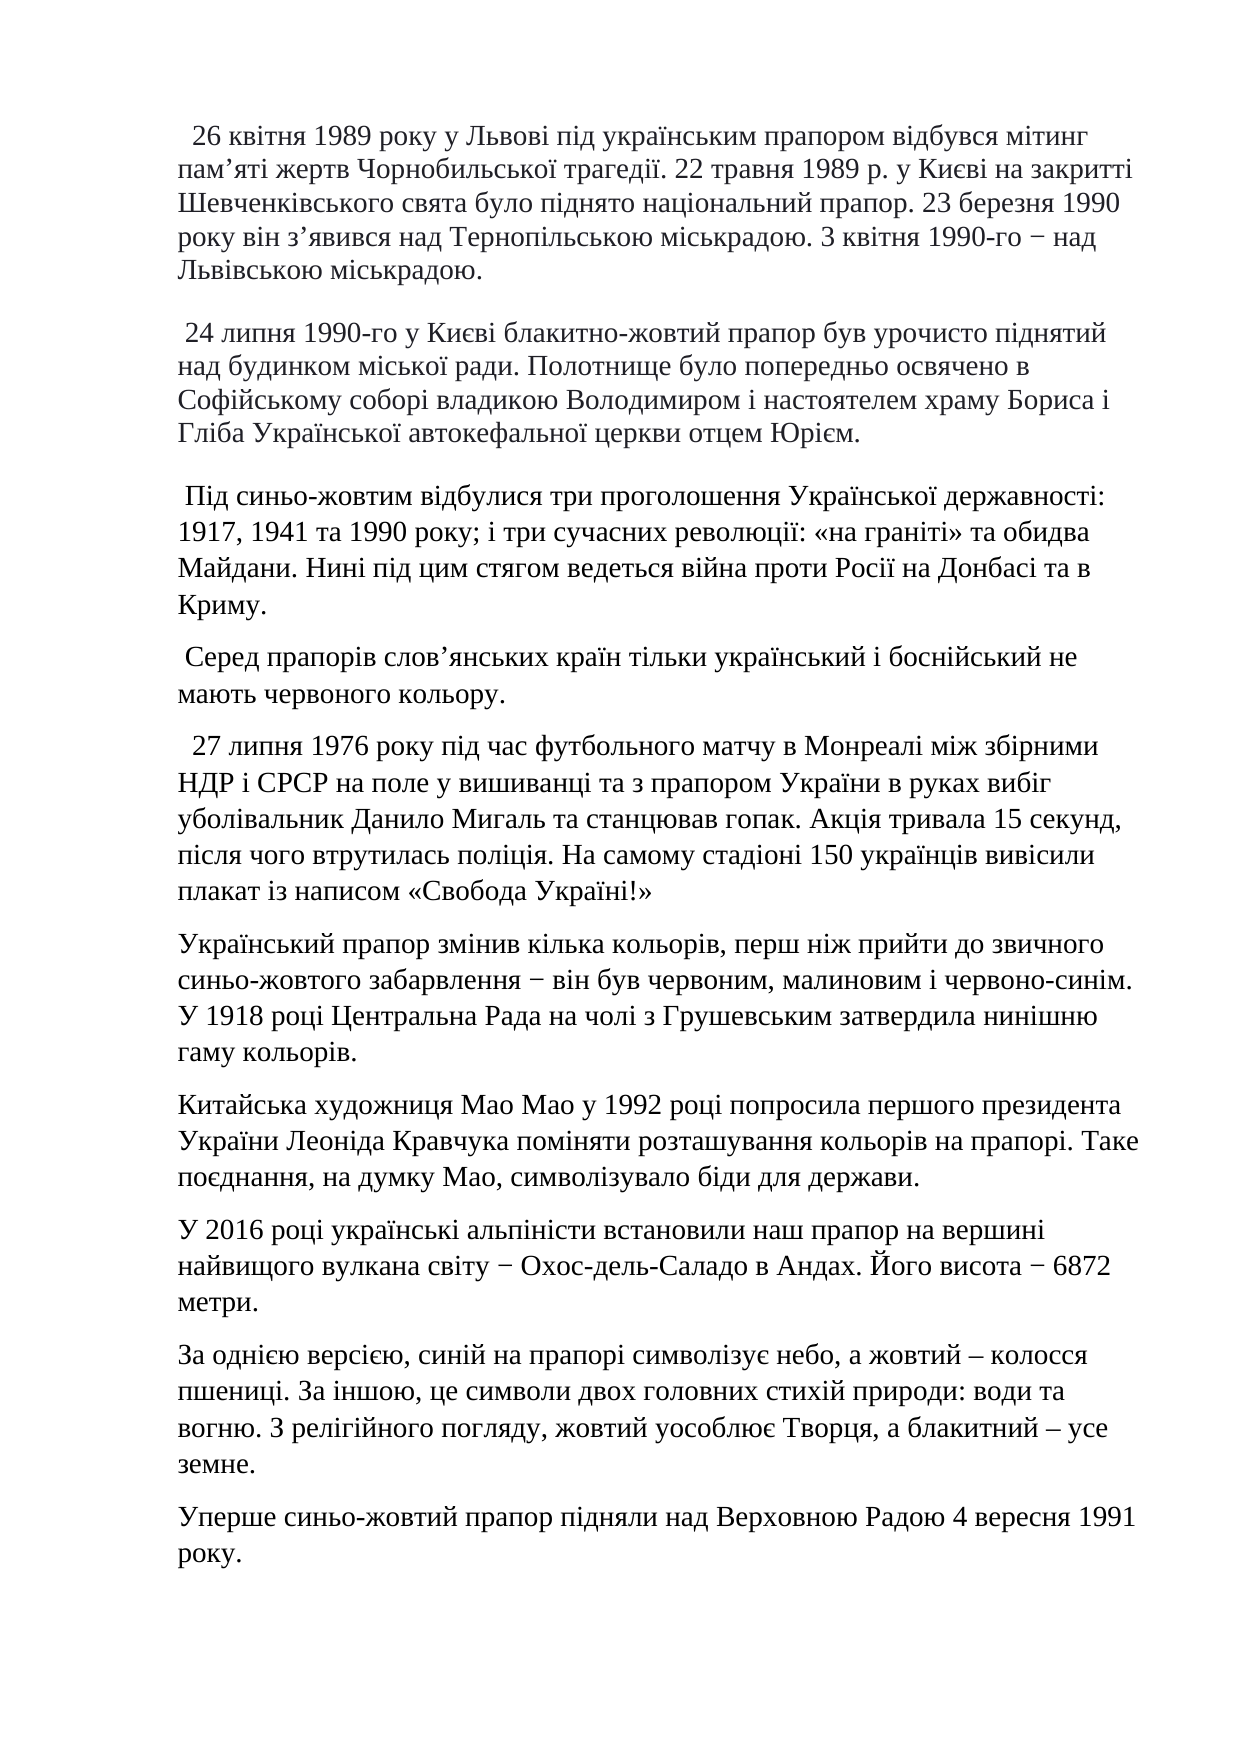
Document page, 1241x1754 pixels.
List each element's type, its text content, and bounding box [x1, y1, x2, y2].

text Китайська художниця Мао Мао у 1992 році попросила першого президента України Леоніда Кравчука поміняти розташування кольорів на прапорі. Таке поєднання, на думку Мао, символізувало біди для держави. [177, 1087, 1152, 1193]
text 24 липня 1990-го у Києві блакитно-жовтий прапор був урочисто піднятий над будинком міської ради. Полотнище було попередньо освячено в Софійському соборі владикою Володимиром і настоятелем храму Бориса і Гліба Української автокефальної церкви отцем Юрієм. [177, 315, 1152, 449]
text 26 квітня 1989 року у Львові під українським прапором відбувся мітинг пам’яті жертв Чорнобильської трагедії. 22 травня 1989 р. у Києві на закритті Шевченківського свята було піднято національний прапор. 23 березня 1990 року він з’явився над Тернопільською міськрадою. 3 квітня 1990-го − над Львівською міськрадою. [177, 118, 1152, 286]
text Під синьо-жовтим відбулися три проголошення Української державності: 1917, 1941 та 1990 року; і три сучасних революції: «на граніті» та обидва Майдани. Нині під цим стягом ведеться війна проти Росії на Донбасі та в Криму. [177, 478, 1152, 620]
text Уперше синьо-жовтий прапор підняли над Верховною Радою 4 вересня 1991 року. [177, 1499, 1152, 1568]
text За однією версією, синій на прапорі символізує небо, а жовтий – колосся пшениці. За іншою, це символи двох головних стихій природи: води та вогню. З релігійного погляду, жовтий уособлює Творця, а блакитний – усе земне. [177, 1337, 1152, 1479]
text Серед прапорів слов’янських країн тільки український і боснійський не мають червоного кольору. [177, 639, 1152, 709]
text Український прапор змінив кілька кольорів, перш ніж прийти до звичного синьо-жовтого забарвлення − він був червоним, малиновим і червоно-синім. У 1918 році Центральна Рада на чолі з Грушевським затвердила нинішню гаму кольорів. [177, 926, 1152, 1068]
text У 2016 році українські альпіністи встановили наш прапор на вершині найвищого вулкана світу − Охос-дель-Саладо в Андах. Його висота − 6872 метри. [177, 1212, 1152, 1318]
text 27 липня 1976 року під час футбольного матчу в Монреалі між збірними НДР і СРСР на поле у вишиванці та з прапором України в руках вибіг уболівальник Данило Мигаль та станцював гопак. Акція тривала 15 секунд, після чого втрутилась поліція. На самому стадіоні 150 українців вивісили плакат із написом «Свобода Україні!» [177, 728, 1152, 907]
